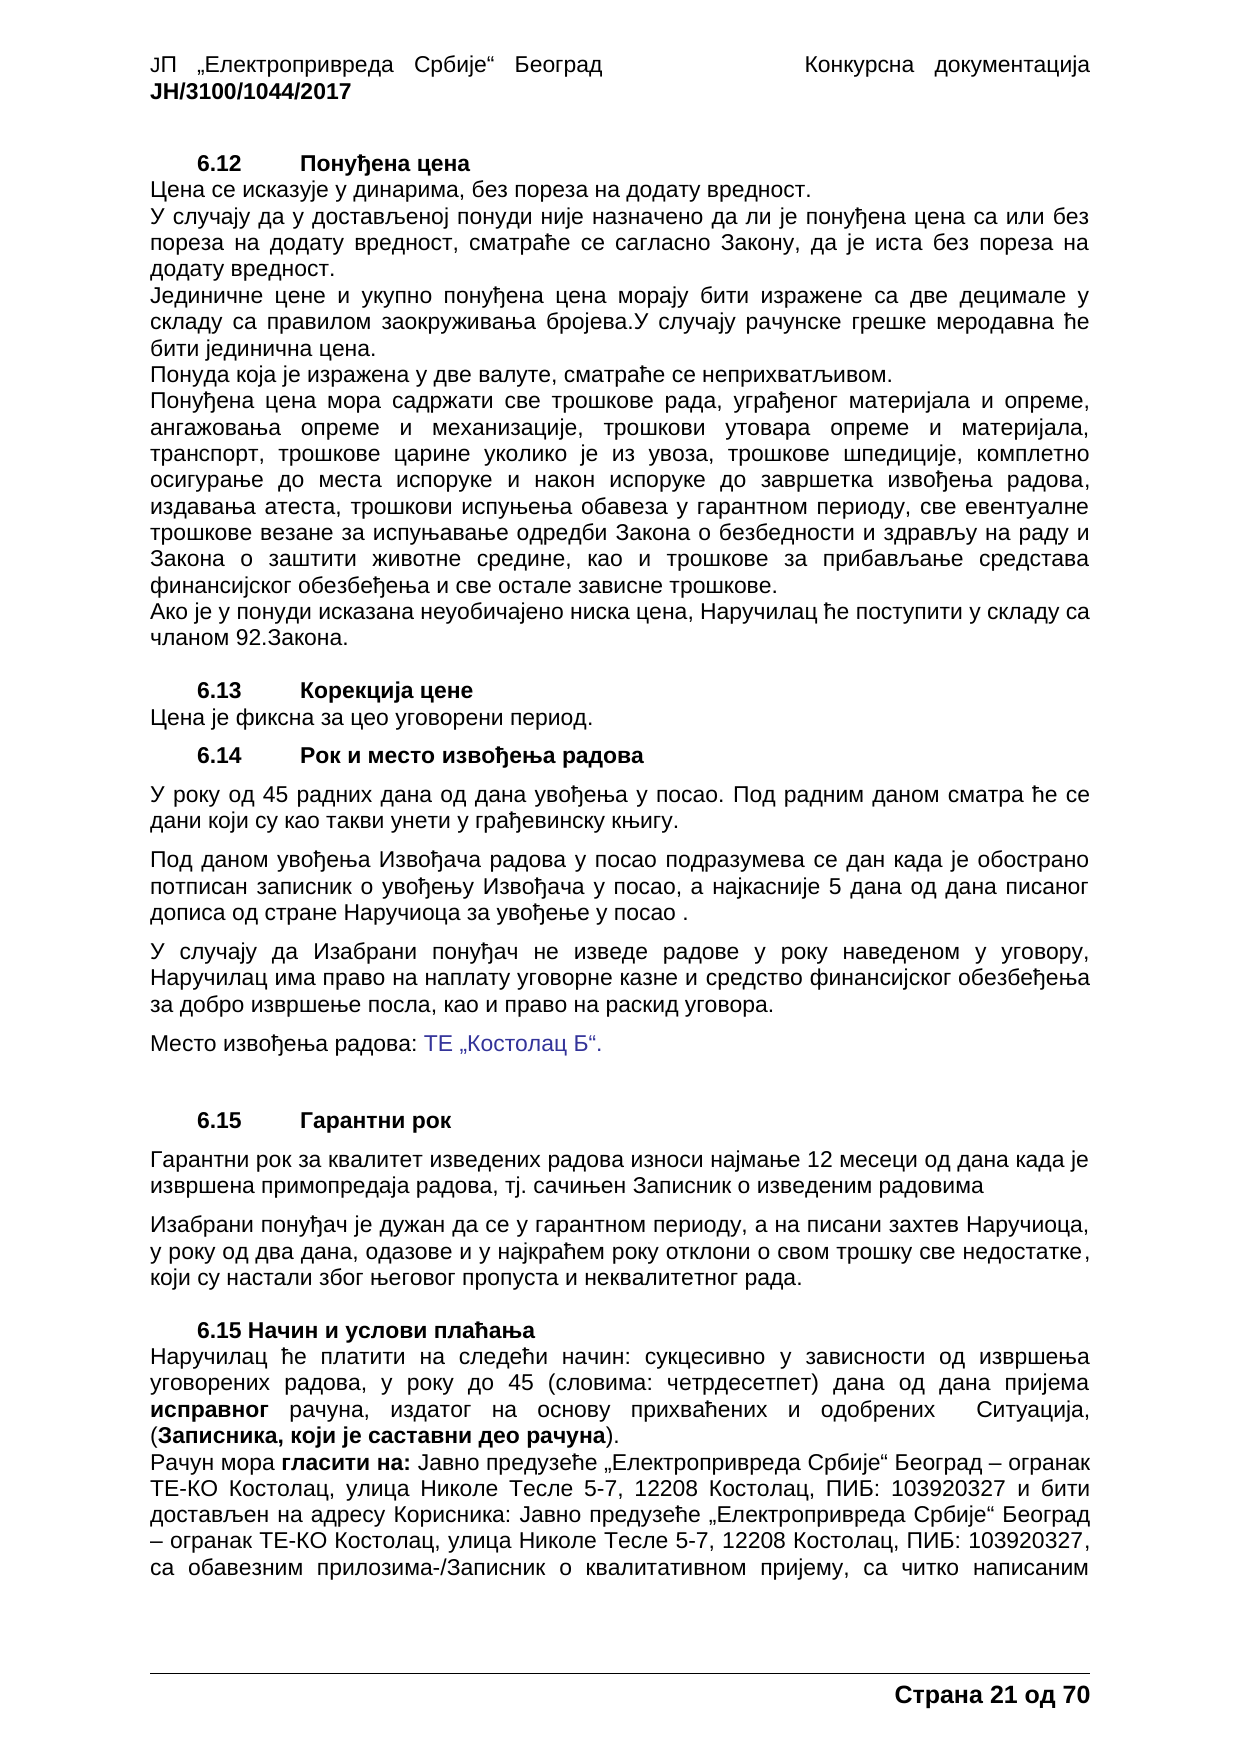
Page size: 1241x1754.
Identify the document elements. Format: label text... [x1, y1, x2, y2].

text Цена је фиксна за цео уговорени период. [150, 703, 1090, 730]
text Јединичне цене и укупно понуђена цена морају бити изражене са две децимале у складу са правилом заокруживања бројева.У случају рачунске грешке меродавна ће бити јединична цена. [150, 282, 1090, 361]
text Место извођења радова: ТЕ „Костолац Б“. [150, 1029, 1090, 1056]
list Корекција цене [197, 677, 1090, 703]
text Понуђена цена мора садржати све трошкове рада, уграђеног материјала и опреме, ангажовања опреме и механизације, трошкови утовара опреме и материјала, транспорт, трошкове царине уколико је из увоза, трошкове шпедиције, комплетно осигурање до места испоруке и након испоруке до завршетка извођења радова, издавања атеста, трошкови испуњења обавеза у гарантном периоду, све евентуалне трошкове везане за испуњавање одредби Закона о безбедности и здрављу на раду и Закона о заштити животне средине, као и трошкове за прибављање средстава финансијског обезбеђења и све остале зависне трошкове. [150, 387, 1090, 598]
text Понуда која је изражена у две валуте, сматраће се неприхватљивом. [150, 361, 1090, 387]
text Ако је у понуди исказана неуобичајено ниска цена, Наручилац ће поступити у складу са чланом 92.Закона. [150, 598, 1090, 651]
text У случају да у достављеној понуди није назначено да ли је понуђена цена са или без пореза на додату вредност, сматраће се сагласно Закону, да је иста без пореза на додату вредност. [150, 203, 1090, 282]
text У случају да Изабрани понуђач не изведе радове у року наведеном у уговору, Наручилац има право на наплату уговорне казне и средство финансијског обезбеђења за добро извршење посла, као и право на раскид уговора. [150, 938, 1090, 1017]
text Изабрани понуђач је дужан да се у гарантном периоду, а на писани захтев Наручиоца, у року од два дана, одазове и у најкраћем року отклони о свом трошку све недостатке, који су настали због његовог пропуста и неквалитетног рада. [150, 1211, 1090, 1290]
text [150, 1448, 1090, 1580]
text У року oд 45 радних дана од дана увођења у посао. Под радним даном сматра ће се дани који су као такви унети у грађевинску књигу. [150, 781, 1090, 834]
subtitle Рок и место извођења радова [197, 742, 1090, 769]
text Цена се исказује у динарима, без пореза на додату вредност. [150, 176, 1090, 203]
text Под даном увођења Извођача радова у посао подразумева се дан када је обострано потписан записник о увођењу Извођача у посао, а најкасније 5 дана од дана писаног дописа од стране Наручиоца за увођење у посао . [150, 846, 1090, 925]
text Наручилац ће платити на следећи начин: сукцесивно у зависности од извршења уговорених радова, у року до 45 (словима: четрдесетпет) дана од дана пријема исправног рачуна, издатог на основу прихваћених и одобрених Ситуација, (Записника, који је саставни део рачуна). [150, 1343, 1090, 1448]
text Гарантни рок за квалитет изведених радова износи најмање 12 месеци од дана када је извршена примопредаја радова, тј. сачињен Записник о изведеним радовима [150, 1146, 1090, 1199]
text 6.15 Начин и услови плаћања [197, 1317, 1090, 1343]
list Понуђена цена [197, 150, 1090, 176]
subtitle Гарантни рок [197, 1107, 1090, 1133]
